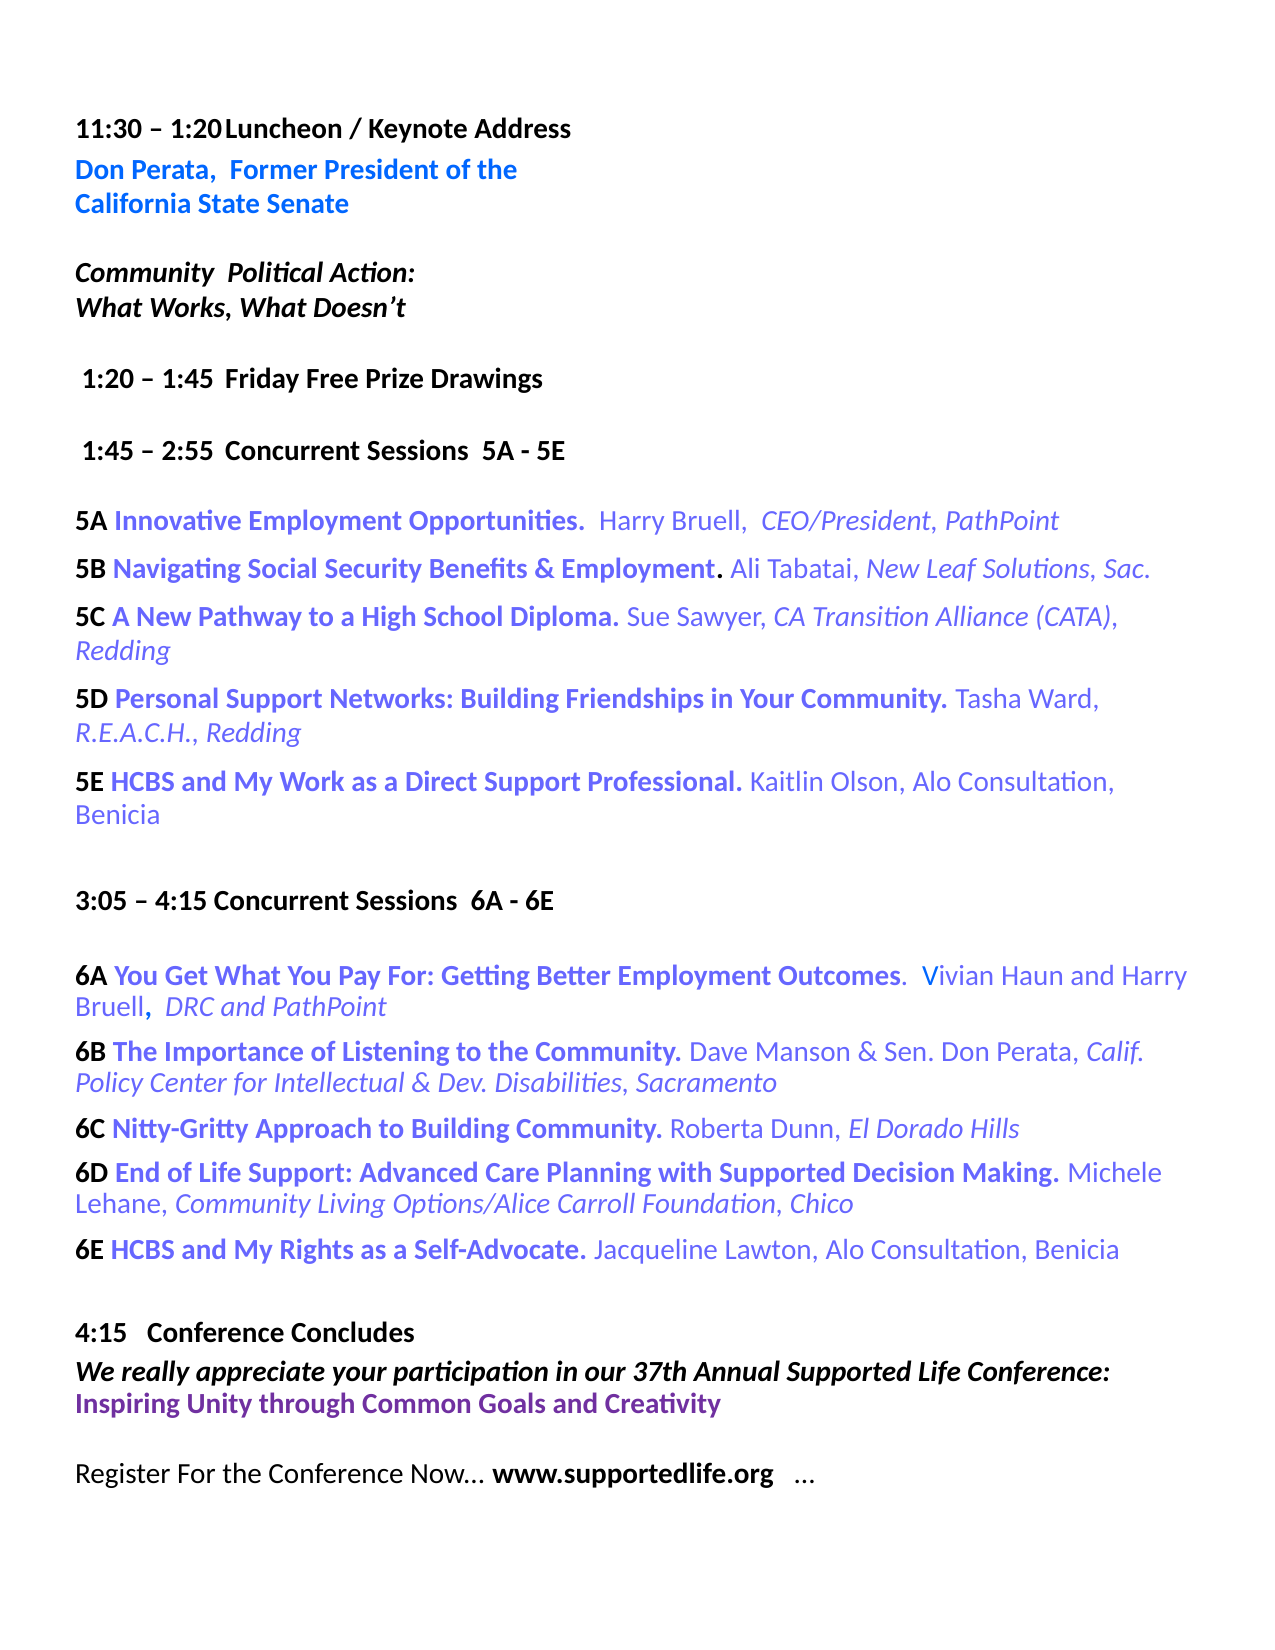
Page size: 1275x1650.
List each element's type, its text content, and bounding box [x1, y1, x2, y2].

text Don Perata, Former President of the [75, 152, 1200, 186]
text 6A You Get What You Pay For: Getting Better Employment Outcomes. Vivian Haun and Harry Bruell, DRC and PathPoint [75, 959, 1200, 1023]
text 6B The Importance of Listening to the Community. Dave Manson & Sen. Don Perata, Calif. Policy Center for Intellectual & Dev. Disabilities, Sacramento [75, 1036, 1200, 1100]
text 4:15 Conference Concludes [75, 1314, 1200, 1349]
text Register For the Conference Now... www.supportedlife.org ... [75, 1455, 1200, 1491]
text Community Political Action: [75, 254, 1200, 289]
text 5B Navigating Social Security Benefits & Employment. Ali Tabatai, New Leaf Solutions, Sac. [75, 551, 1200, 585]
text 5A Innovative Employment Opportunities. Harry Bruell, CEO/President, PathPoint [75, 503, 1200, 537]
text 1:20 – 1:45 Friday Free Prize Drawings [75, 361, 1200, 396]
text California State Senate [75, 186, 1200, 220]
text We really appreciate your participation in our 37th Annual Supported Life Conference: [75, 1356, 1200, 1388]
text 5C A New Pathway to a High School Diploma. Sue Sawyer, CA Transition Alliance (CATA), Redding [75, 600, 1200, 667]
text 5D Personal Support Networks: Building Friendships in Your Community. Tasha Ward, R.E.A.C.H., Redding [75, 682, 1200, 749]
text What Works, What Doesn’t [75, 289, 1200, 325]
text 6D End of Life Support: Advanced Care Planning with Supported Decision Making. Michele Lehane, Community Living Options/Alice Carroll Foundation, Chico [75, 1157, 1200, 1221]
text 5E HCBS and My Work as a Direct Support Professional. Kaitlin Olson, Alo Consultation, Benicia [75, 764, 1200, 832]
text Inspiring Unity through Common Goals and Creativity [75, 1388, 1200, 1419]
text 11:30 – 1:20 Luncheon / Keynote Address [75, 111, 1200, 146]
text 6C Nitty-Gritty Approach to Building Community. Roberta Dunn, El Dorado Hills [75, 1113, 1200, 1144]
text 3:05 – 4:15 Concurrent Sessions 6A - 6E [75, 882, 1200, 918]
text 1:45 – 2:55 Concurrent Sessions 5A - 5E [75, 432, 1200, 467]
text 6E HCBS and My Rights as a Self-Advocate. Jacqueline Lawton, Alo Consultation, Benicia [75, 1234, 1200, 1266]
